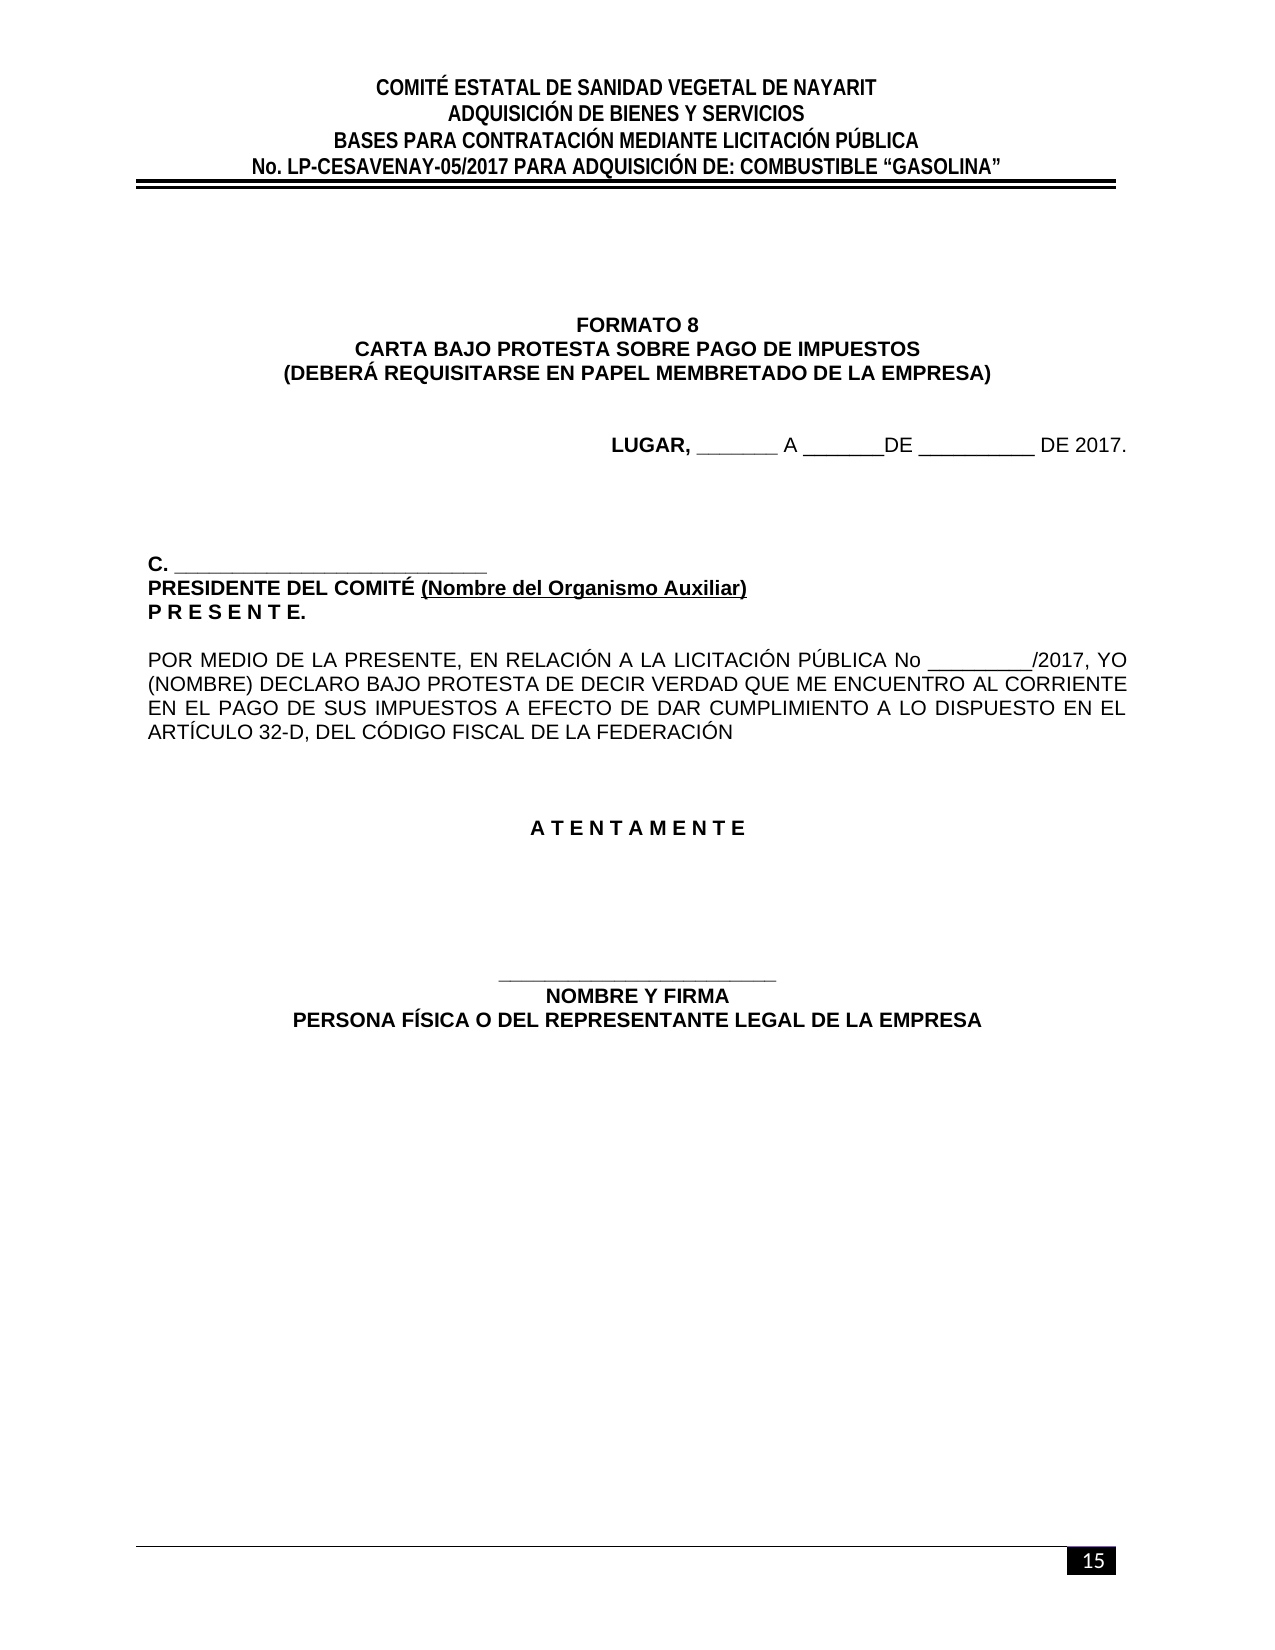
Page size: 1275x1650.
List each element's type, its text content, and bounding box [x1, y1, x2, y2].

text PRESIDENTE DEL COMITÉ (Nombre del Organismo Auxiliar) [148, 576, 1127, 600]
text C. ___________________________ [148, 552, 1127, 576]
text CARTA BAJO PROTESTA SOBRE PAGO DE IMPUESTOS [148, 337, 1127, 361]
text ________________________ [148, 959, 1127, 983]
text (DEBERÁ REQUISITARSE EN PAPEL MEMBRETADO DE LA EMPRESA) [148, 361, 1127, 384]
text LUGAR, _______ A _______DE __________ DE 2017. [148, 432, 1127, 456]
text P R E S E N T E. [148, 600, 1127, 624]
text A T E N T A M E N T E [148, 816, 1127, 840]
text NOMBRE Y FIRMA [148, 983, 1127, 1007]
text PERSONA FÍSICA O DEL REPRESENTANTE LEGAL DE LA EMPRESA [148, 1007, 1127, 1031]
subtitle Formato 8 [148, 313, 1127, 337]
text POR MEDIO DE LA PRESENTE, EN RELACIÓN A LA LICITACIÓN PÚBLICA No _________/2017, YO (NOMBRE) DECLARO BAJO PROTESTA DE DECIR VERDAD QUE ME ENCUENTRO AL CORRIENTE EN EL PAGO DE SUS IMPUESTOS A EFECTO DE DAR CUMPLIMIENTO A LO DISPUESTO EN EL ARTÍCULO 32-D, DEL CÓDIGO FISCAL DE LA FEDERACIÓN [148, 648, 1127, 744]
